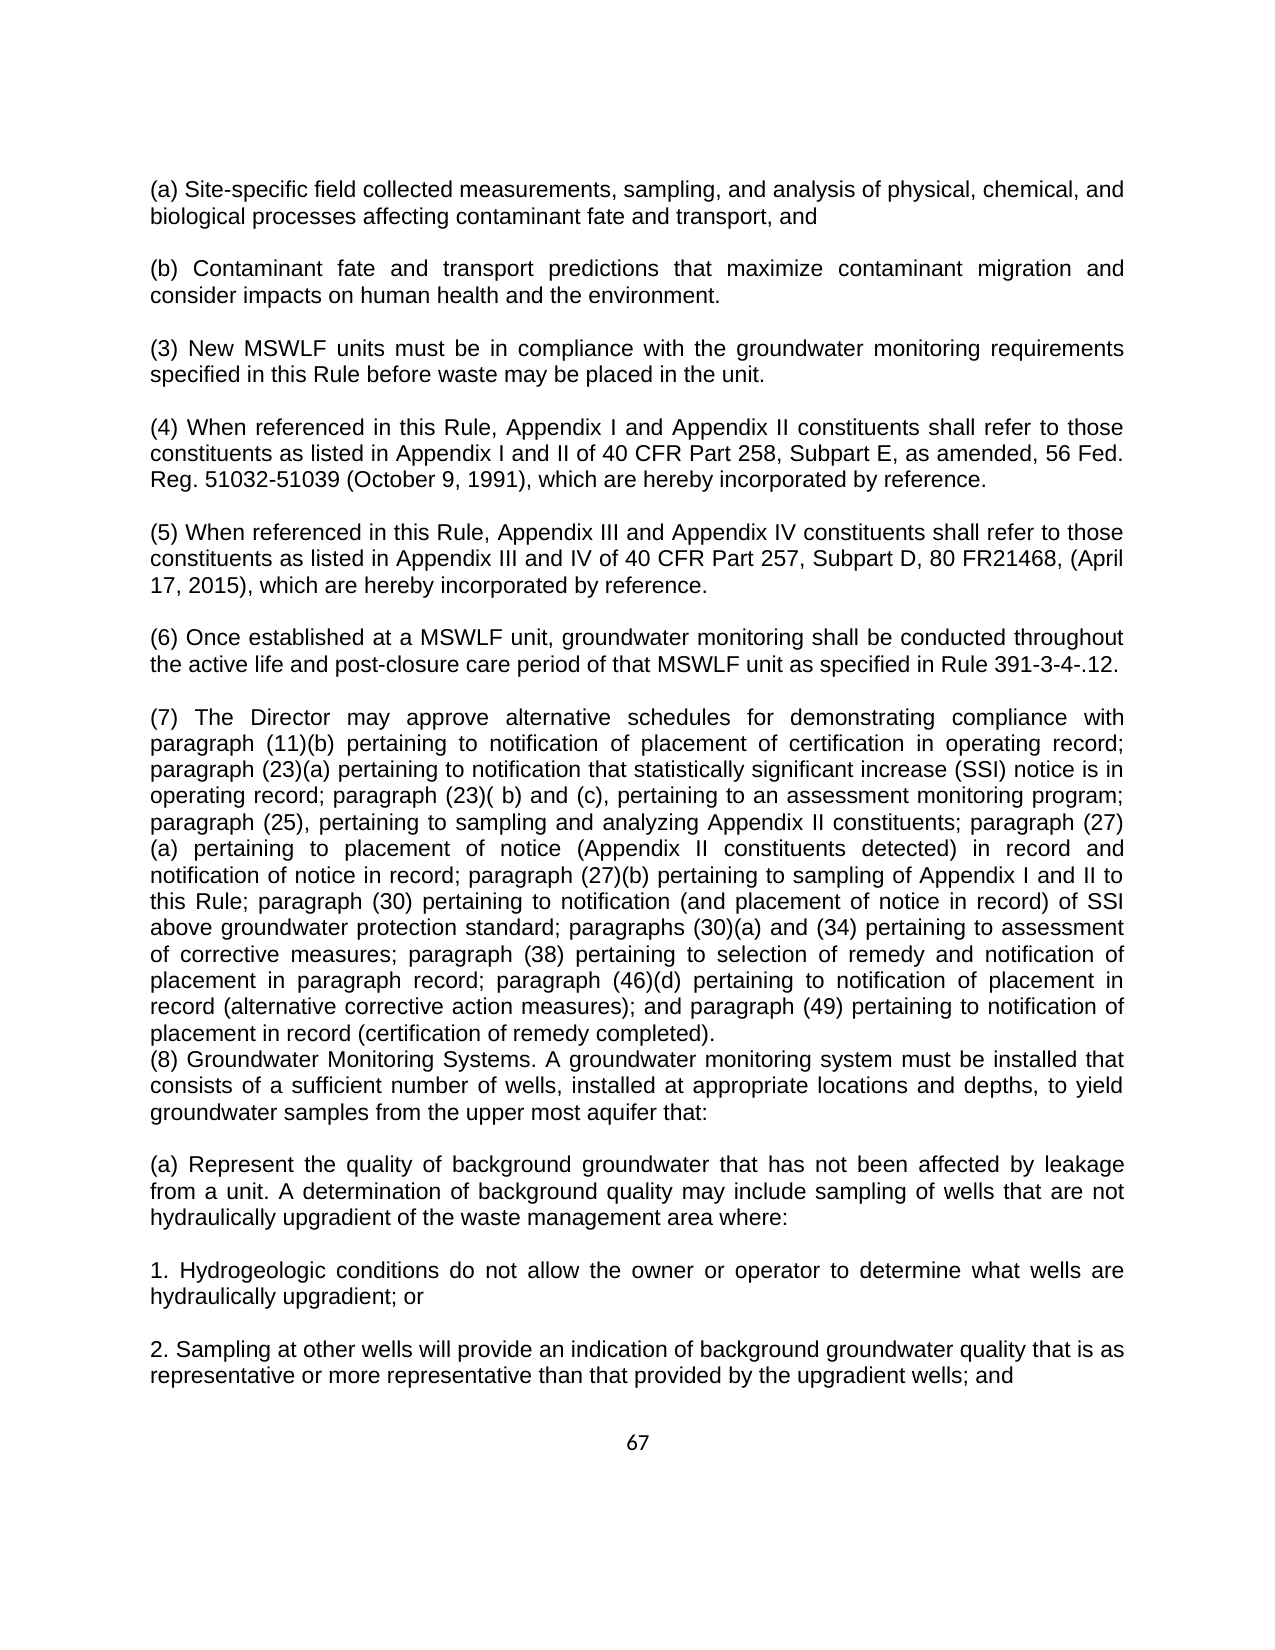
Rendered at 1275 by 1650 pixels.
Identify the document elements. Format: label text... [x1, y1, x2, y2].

text (a) Site-specific field collected measurements, sampling, and analysis of physical, chemical, and biological processes affecting contaminant fate and transport, and [150, 176, 1125, 229]
text 1. Hydrogeologic conditions do not allow the owner or operator to determine what wells are hydraulically upgradient; or [150, 1257, 1125, 1309]
text (8) Groundwater Monitoring Systems. A groundwater monitoring system must be installed that consists of a sufficient number of wells, installed at appropriate locations and depths, to yield groundwater samples from the upper most aquifer that: [150, 1046, 1125, 1125]
text (b) Contaminant fate and transport predictions that maximize contaminant migration and consider impacts on human health and the environment. [150, 255, 1125, 308]
text 2. Sampling at other wells will provide an indication of background groundwater quality that is as representative or more representative than that provided by the upgradient wells; and [150, 1336, 1125, 1389]
text (4) When referenced in this Rule, Appendix I and Appendix II constituents shall refer to those constituents as listed in Appendix I and II of 40 CFR Part 258, Subpart E, as amended, 56 Fed. Reg. 51032-51039 (October 9, 1991), which are hereby incorporated by reference. [150, 413, 1125, 493]
text (7) The Director may approve alternative schedules for demonstrating compliance with paragraph (11)(b) pertaining to notification of placement of certification in operating record; paragraph (23)(a) pertaining to notification that statistically significant increase (SSI) notice is in operating record; paragraph (23)( b) and (c), pertaining to an assessment monitoring program; paragraph (25), pertaining to sampling and analyzing Appendix II constituents; paragraph (27)(a) pertaining to placement of notice (Appendix II constituents detected) in record and notification of notice in record; paragraph (27)(b) pertaining to sampling of Appendix I and II to this Rule; paragraph (30) pertaining to notification (and placement of notice in record) of SSI above groundwater protection standard; paragraphs (30)(a) and (34) pertaining to assessment of corrective measures; paragraph (38) pertaining to selection of remedy and notification of placement in paragraph record; paragraph (46)(d) pertaining to notification of placement in record (alternative corrective action measures); and paragraph (49) pertaining to notification of placement in record (certification of remedy completed). [150, 703, 1125, 1046]
text (6) Once established at a MSWLF unit, groundwater monitoring shall be conducted throughout the active life and post-closure care period of that MSWLF unit as specified in Rule 391-3-4-.12. [150, 624, 1125, 677]
text (a) Represent the quality of background groundwater that has not been affected by leakage from a unit. A determination of background quality may include sampling of wells that are not hydraulically upgradient of the waste management area where: [150, 1151, 1125, 1231]
text (5) When referenced in this Rule, Appendix III and Appendix IV constituents shall refer to those constituents as listed in Appendix III and IV of 40 CFR Part 257, Subpart D, 80 FR21468, (April 17, 2015), which are hereby incorporated by reference. [150, 519, 1125, 598]
text (3) New MSWLF units must be in compliance with the groundwater monitoring requirements specified in this Rule before waste may be placed in the unit. [150, 334, 1125, 387]
